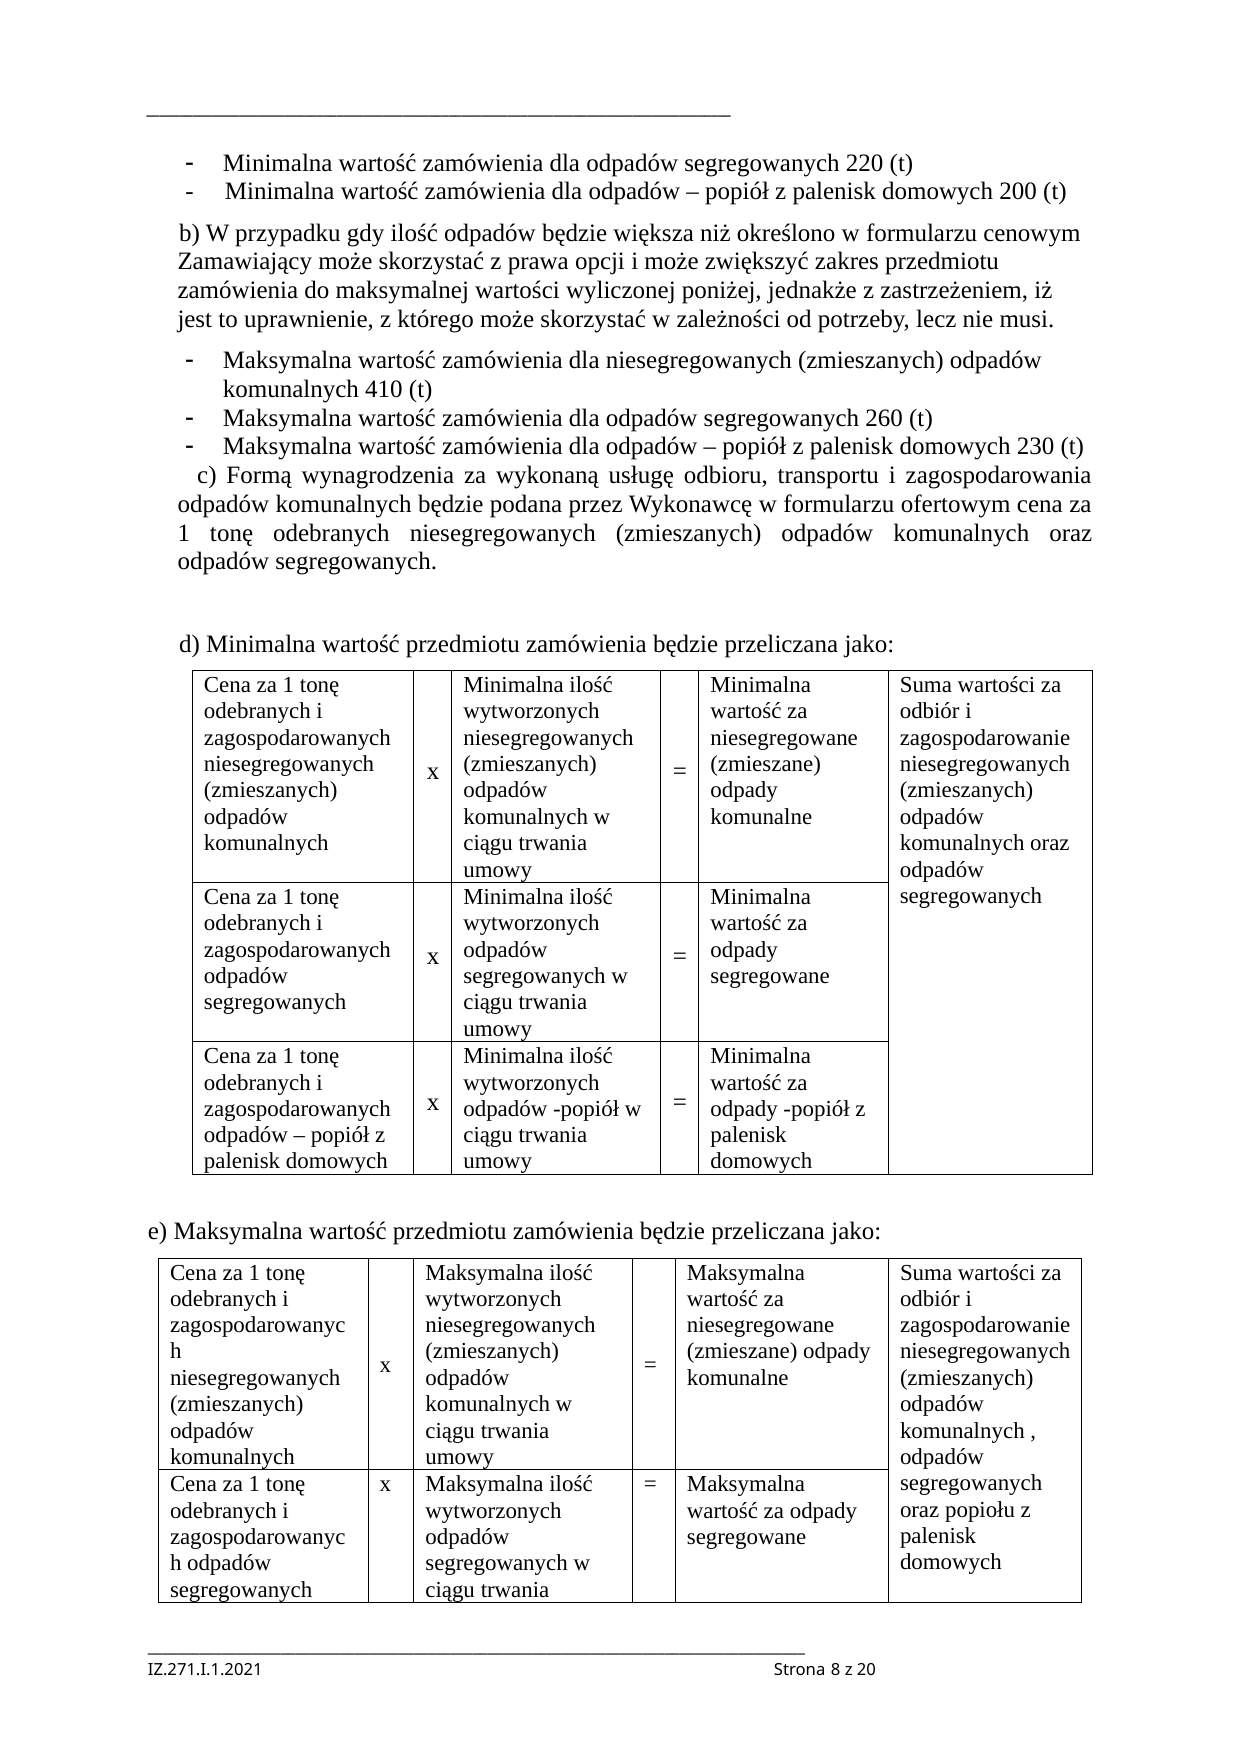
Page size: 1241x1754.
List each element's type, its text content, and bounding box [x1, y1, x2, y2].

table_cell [676, 1470, 888, 1602]
table_cell Minimalna ilość wytworzonych odpadów -popiół w ciągu trwania umowy [452, 1042, 660, 1174]
table_cell Minimalna wartość za odpady segregowane [699, 883, 888, 1041]
table_header Cena za 1 tonę odebranych i zagospodarowanych niesegregowanych (zmieszanych) odpadów komunalnych [159, 1259, 368, 1469]
table_cell = [633, 1470, 675, 1602]
table_cell x [414, 883, 451, 1041]
table_header Cena za 1 tonę odebranych i zagospodarowanych niesegregowanych (zmieszanych) odpadów komunalnych [193, 671, 413, 882]
table_cell x [369, 1470, 413, 1602]
list Maksymalna wartość zamówienia dla odpadów segregowanych 260 (t) [185, 403, 1093, 431]
table_cell x [414, 1042, 451, 1174]
table_header Minimalna ilość wytworzonych niesegregowanych (zmieszanych) odpadów komunalnych w ciągu trwania umowy [452, 671, 660, 882]
table_header Maksymalna wartość za niesegregowane (zmieszane) odpady komunalne [676, 1259, 888, 1469]
text - Minimalna wartość zamówienia dla odpadów – popiół z palenisk domowych 200 (t) [148, 176, 1093, 205]
table_header Suma wartości za odbiór i zagospodarowanie niesegregowanych (zmieszanych) odpadów komunalnych , odpadów segregowanych oraz popiołu z palenisk domowych [889, 1259, 1081, 1602]
table_cell = [661, 1042, 698, 1174]
text b) W przypadku gdy ilość odpadów będzie większa niż określono w formularzu cenowym Zamawiający może skorzystać z prawa opcji i może zwiększyć zakres przedmiotu zamówienia do maksymalnej wartości wyliczonej poniżej, jednakże z zastrzeżeniem, iż jest to uprawnienie, z którego może skorzystać w zależności od potrzeby, lecz nie musi. [148, 218, 1093, 333]
table_header Maksymalna ilość wytworzonych niesegregowanych (zmieszanych) odpadów komunalnych w ciągu trwania umowy [414, 1259, 632, 1469]
table_cell = [661, 883, 698, 1041]
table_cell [414, 1470, 632, 1602]
table_header = [661, 671, 698, 882]
table_cell Cena za 1 tonę odebranych i zagospodarowanych odpadów – popiół z palenisk domowych [193, 1042, 413, 1174]
table_header Suma wartości za odbiór i zagospodarowanie niesegregowanych (zmieszanych) odpadów komunalnych oraz odpadów segregowanych [889, 671, 1092, 1174]
table_cell Minimalna wartość za odpady -popiół z palenisk domowych [699, 1042, 888, 1174]
list Minimalna wartość zamówienia dla odpadów segregowanych 220 (t) [185, 148, 1093, 176]
list Maksymalna wartość zamówienia dla odpadów – popiół z palenisk domowych 230 (t) [185, 431, 1093, 460]
text d) Minimalna wartość przedmiotu zamówienia będzie przeliczana jako: [148, 629, 1093, 658]
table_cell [159, 1470, 368, 1602]
text c) Formą wynagrodzenia za wykonaną usługę odbioru, transportu i zagospodarowania odpadów komunalnych będzie podana przez Wykonawcę w formularzu ofertowym cena za 1 tonę odebranych niesegregowanych (zmieszanych) odpadów komunalnych oraz odpadów segregowanych. [148, 460, 1093, 575]
text e) Maksymalna wartość przedmiotu zamówienia będzie przeliczana jako: [148, 1216, 1093, 1245]
table_header x [369, 1259, 413, 1469]
list Maksymalna wartość zamówienia dla niesegregowanych (zmieszanych) odpadów komunalnych 410 (t) [185, 345, 1093, 403]
table_header Minimalna wartość za niesegregowane (zmieszane) odpady komunalne [699, 671, 888, 882]
table_cell Cena za 1 tonę odebranych i zagospodarowanych odpadów segregowanych [193, 883, 413, 1041]
table_cell Minimalna ilość wytworzonych odpadów segregowanych w ciągu trwania umowy [452, 883, 660, 1041]
table_header = [633, 1259, 675, 1469]
table_header x [414, 671, 451, 882]
